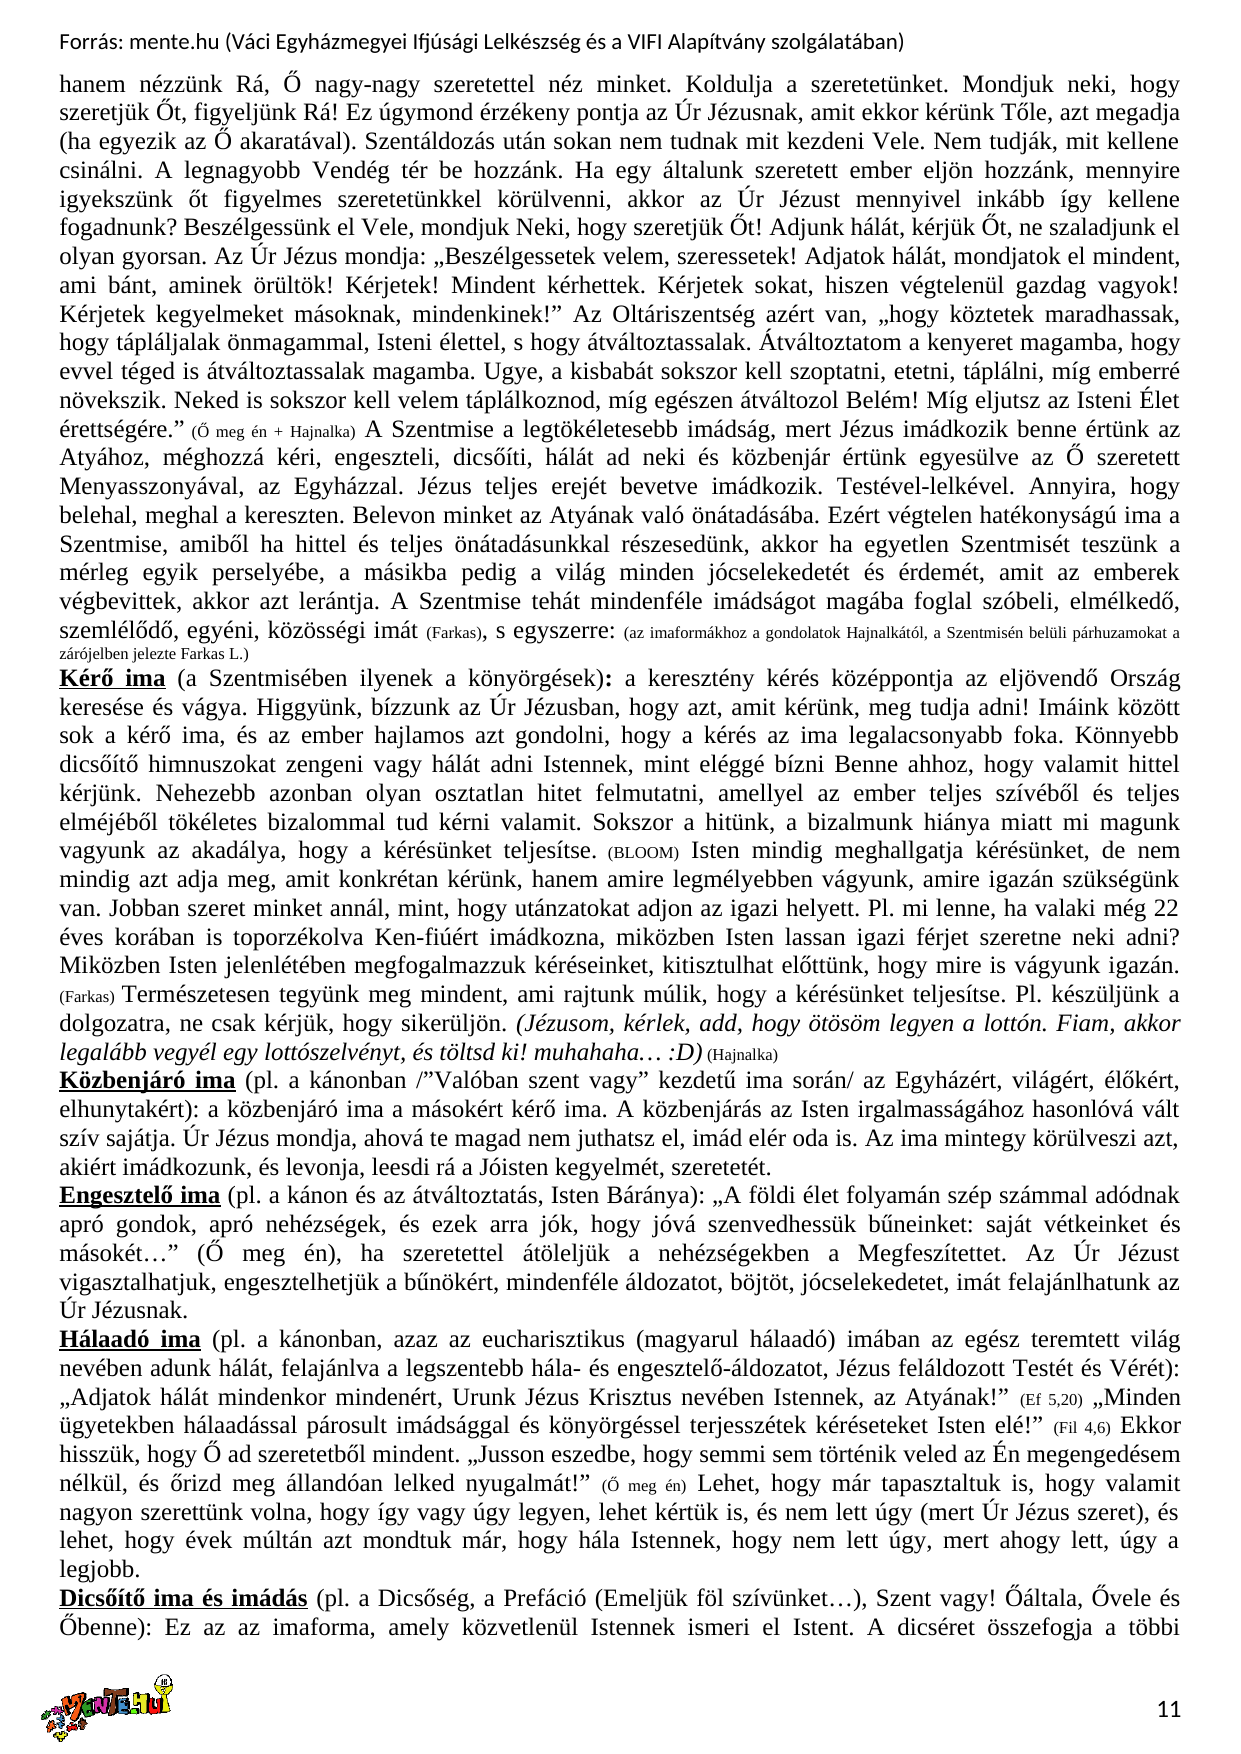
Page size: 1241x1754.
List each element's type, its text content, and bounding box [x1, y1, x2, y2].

text Engesztelő ima (pl. a kánon és az átváltoztatás, Isten Báránya): „A földi élet folyamán szép számmal adódnak apró gondok, apró nehézségek, és ezek arra jók, hogy jóvá szenvedhessük bűneinket: saját vétkeinket és másokét…” (Ő meg én), ha szeretettel átöleljük a nehézségekben a Megfeszítettet. Az Úr Jézust vigasztalhatjuk, engesztelhetjük a bűnökért, mindenféle áldozatot, böjtöt, jócselekedetet, imát felajánlhatunk az Úr Jézusnak. [59, 1180, 1181, 1324]
text Közbenjáró ima (pl. a kánonban /”Valóban szent vagy” kezdetű ima során/ az Egyházért, világért, élőkért, elhunytakért): a közbenjáró ima a másokért kérő ima. A közbenjárás az Isten irgalmasságához hasonlóvá vált szív sajátja. Úr Jézus mondja, ahová te magad nem juthatsz el, imád elér oda is. Az ima mintegy körülveszi azt, akiért imádkozunk, és levonja, leesdi rá a Jóisten kegyelmét, szeretetét. [59, 1065, 1181, 1180]
text Kérő ima (a Szentmisében ilyenek a könyörgések): a keresztény kérés középpontja az eljövendő Ország keresése és vágya. Higgyünk, bízzunk az Úr Jézusban, hogy azt, amit kérünk, meg tudja adni! Imáink között sok a kérő ima, és az ember hajlamos azt gondolni, hogy a kérés az ima legalacsonyabb foka. Könnyebb dicsőítő himnuszokat zengeni vagy hálát adni Istennek, mint eléggé bízni Benne ahhoz, hogy valamit hittel kérjünk. Nehezebb azonban olyan osztatlan hitet felmutatni, amellyel az ember teljes szívéből és teljes elméjéből tökéletes bizalommal tud kérni valamit. Sokszor a hitünk, a bizalmunk hiánya miatt mi magunk vagyunk az akadálya, hogy a kérésünket teljesítse. (BLOOM) Isten mindig meghallgatja kérésünket, de nem mindig azt adja meg, amit konkrétan kérünk, hanem amire legmélyebben vágyunk, amire igazán szükségünk van. Jobban szeret minket annál, mint, hogy utánzatokat adjon az igazi helyett. Pl. mi lenne, ha valaki még 22 éves korában is toporzékolva Ken-fiúért imádkozna, miközben Isten lassan igazi férjet szeretne neki adni? Miközben Isten jelenlétében megfogalmazzuk kéréseinket, kitisztulhat előttünk, hogy mire is vágyunk igazán. (Farkas) Természetesen tegyünk meg mindent, ami rajtunk múlik, hogy a kérésünket teljesítse. Pl. készüljünk a dolgozatra, ne csak kérjük, hogy sikerüljön. (Jézusom, kérlek, add, hogy ötösöm legyen a lottón. Fiam, akkor legalább vegyél egy lottószelvényt, és töltsd ki! muhahaha… :D) (Hajnalka) [59, 663, 1181, 1065]
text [59, 69, 1181, 663]
text Hálaadó ima (pl. a kánonban, azaz az eucharisztikus (magyarul hálaadó) imában az egész teremtett világ nevében adunk hálát, felajánlva a legszentebb hála- és engesztelő-áldozatot, Jézus feláldozott Testét és Vérét): „Adjatok hálát mindenkor mindenért, Urunk Jézus Krisztus nevében Istennek, az Atyának!” (Ef 5,20) „Minden ügyetekben hálaadással párosult imádsággal és könyörgéssel terjesszétek kéréseteket Isten elé!” (Fil 4,6) Ekkor hisszük, hogy Ő ad szeretetből mindent. „Jusson eszedbe, hogy semmi sem történik veled az Én megengedésem nélkül, és őrizd meg állandóan lelked nyugalmát!” (Ő meg én) Lehet, hogy már tapasztaltuk is, hogy valamit nagyon szerettünk volna, hogy így vagy úgy legyen, lehet kértük is, és nem lett úgy (mert Úr Jézus szeret), és lehet, hogy évek múltán azt mondtuk már, hogy hála Istennek, hogy nem lett úgy, mert ahogy lett, úgy a legjobb. [59, 1324, 1181, 1583]
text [59, 1583, 1181, 1640]
picture [39, 1665, 178, 1744]
